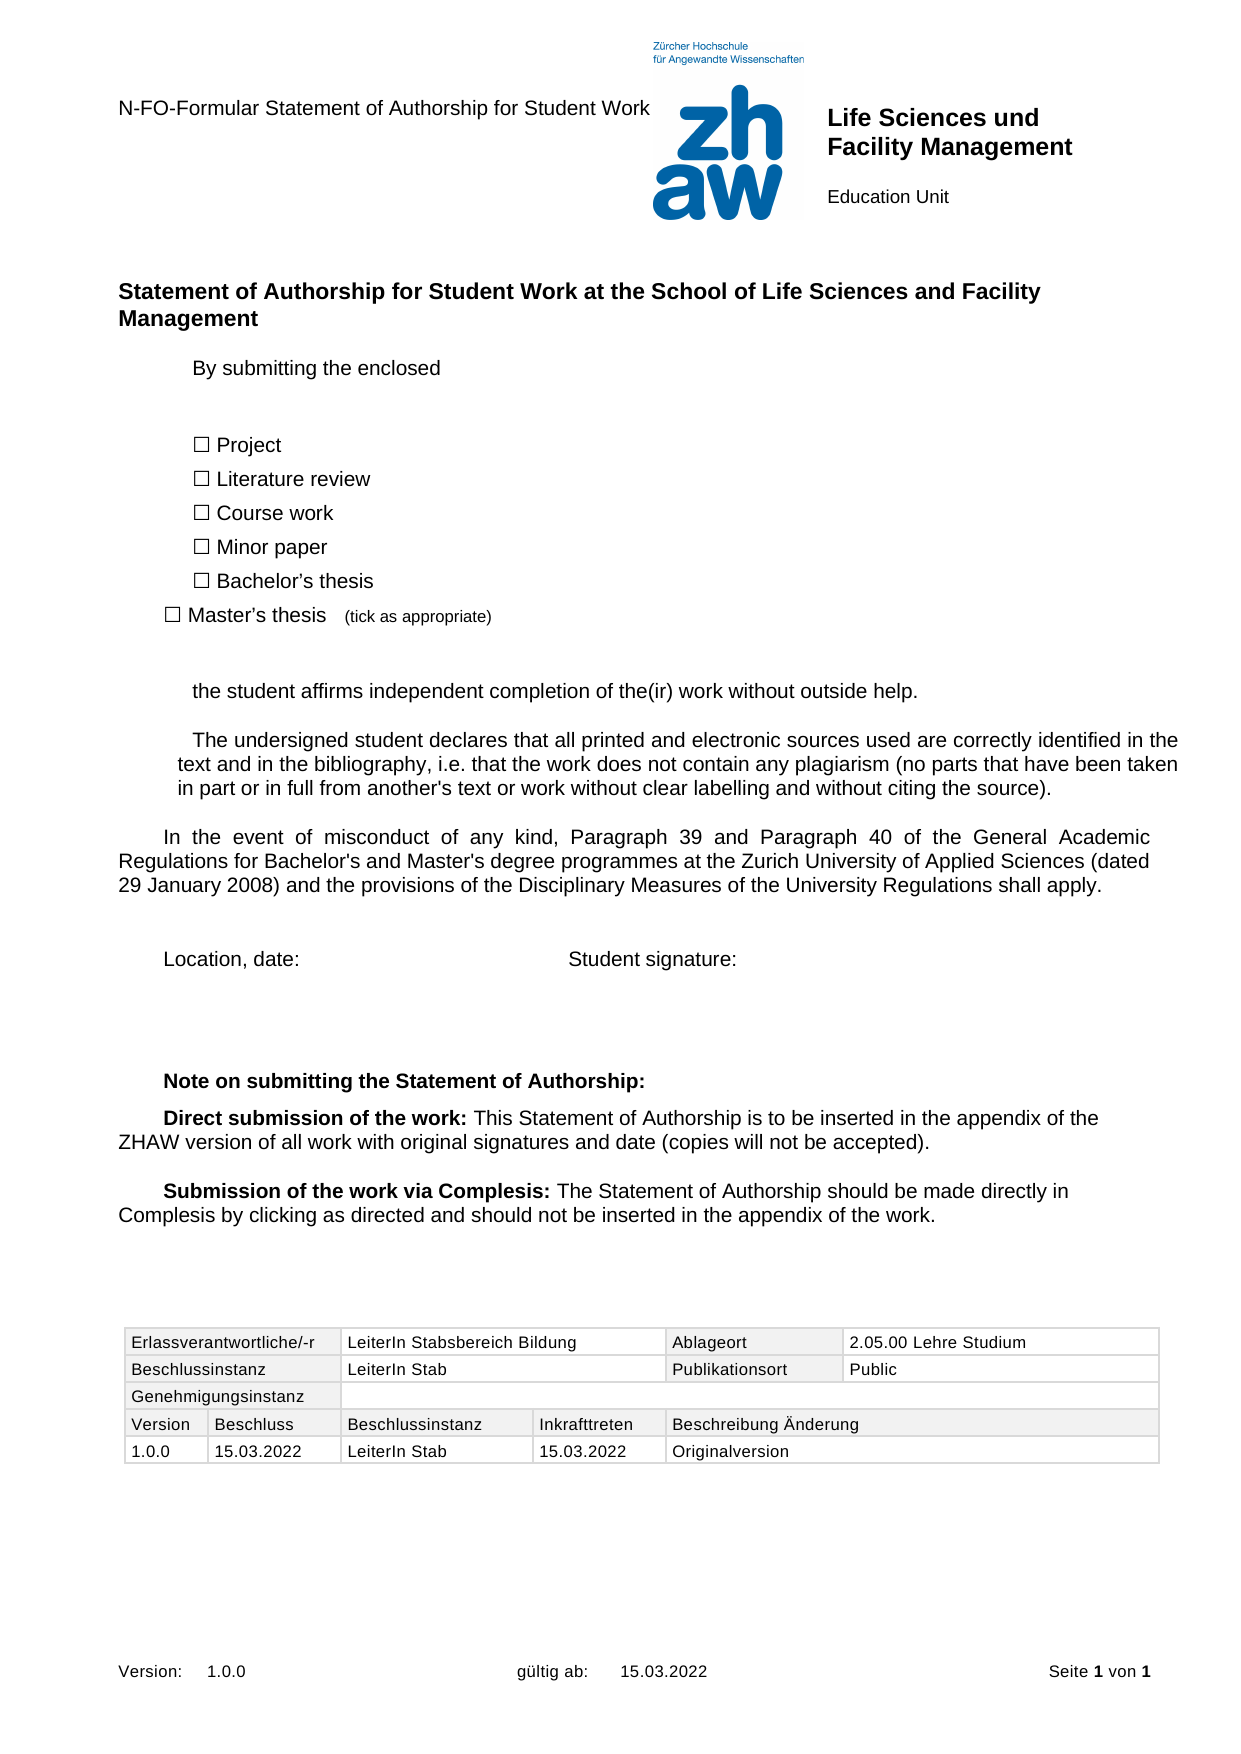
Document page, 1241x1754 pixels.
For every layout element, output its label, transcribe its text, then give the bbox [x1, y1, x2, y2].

list The undersigned student declares that all printed and electronic sources used are correctly identified in the text and in the bibliography, i.e. that the work does not contain any plagiarism (no parts that have been taken in part or in full from another's text or work without clear labelling and without citing the source). [177, 728, 1181, 799]
list Note on submitting the Statement of Authorship: [118, 1069, 1152, 1093]
list Project [177, 430, 1181, 458]
table_cell 1.0.0 [126, 1437, 207, 1462]
table_header 2.05.00 Lehre Studium [844, 1329, 1158, 1354]
list Submission of the work via Complesis: The Statement of Authorship should be made directly in Complesis by clicking as directed and should not be inserted in the appendix of the work. [118, 1179, 1152, 1227]
table_cell [342, 1383, 1158, 1408]
table_cell LeiterIn Stab [342, 1437, 532, 1462]
list Bachelor’s thesis [177, 566, 1181, 595]
list Minor paper [177, 532, 1181, 561]
list Literature review [177, 464, 1181, 492]
table_cell Originalversion [667, 1437, 1158, 1462]
table_header LeiterIn Stabsbereich Bildung [342, 1329, 665, 1354]
table_cell LeiterIn Stab [342, 1356, 665, 1381]
table_cell Public [844, 1356, 1158, 1381]
table_cell Version [126, 1410, 207, 1435]
table_cell Genehmigungsinstanz [126, 1383, 340, 1408]
list Direct submission of the work: This Statement of Authorship is to be inserted in the appendix of the ZHAW version of all work with original signatures and date (copies will not be accepted). [118, 1106, 1152, 1154]
list Location, date: Student signature: [118, 946, 1152, 970]
table_header Ablageort [667, 1329, 842, 1354]
table_cell 15.03.2022 [209, 1437, 340, 1462]
table_cell Beschlussinstanz [126, 1356, 340, 1381]
list Course work [177, 498, 1181, 527]
table_cell Beschreibung Änderung [667, 1410, 1158, 1435]
table_header Erlassverantwortliche/-r [126, 1329, 340, 1354]
list the student affirms independent completion of the(ir) work without outside help. [177, 679, 1181, 703]
text Statement of Authorship for Student Work at the School of Life Sciences and Facility Management [118, 278, 1152, 331]
list By submitting the enclosed [177, 356, 1181, 380]
table_cell Beschluss [209, 1410, 340, 1435]
list Master’s thesis (tick as appropriate) [118, 600, 1152, 629]
table_cell 15.03.2022 [534, 1437, 665, 1462]
picture [653, 42, 804, 220]
table_cell Publikationsort [667, 1356, 842, 1381]
list In the event of misconduct of any kind, Paragraph 39 and Paragraph 40 of the General Academic Regulations for Bachelor's and Master's degree programmes at the Zurich University of Applied Sciences (dated 29 January 2008) and the provisions of the Disciplinary Measures of the University Regulations shall apply. [118, 824, 1152, 896]
table_cell Beschlussinstanz [342, 1410, 532, 1435]
table_cell Inkrafttreten [534, 1410, 665, 1435]
